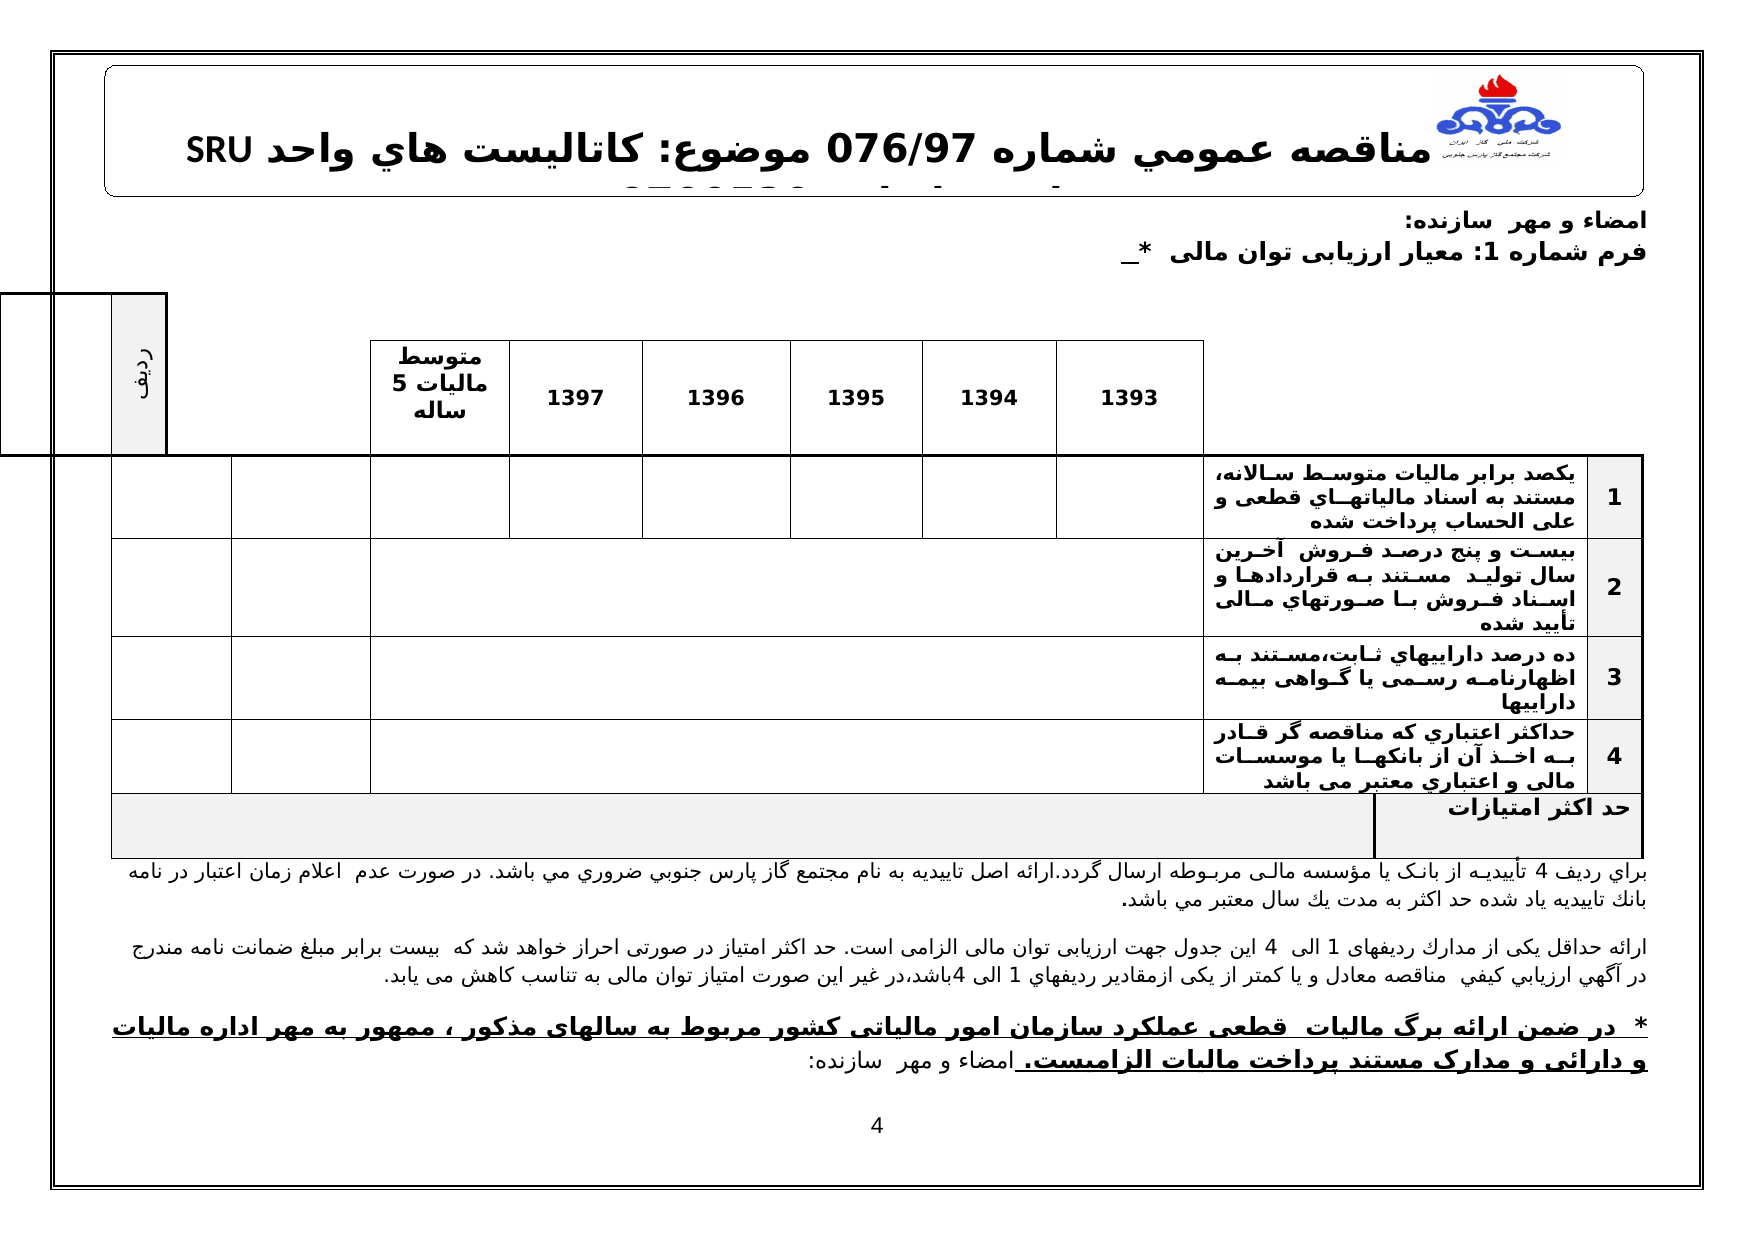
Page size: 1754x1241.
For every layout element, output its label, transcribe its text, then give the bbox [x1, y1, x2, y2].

table_cell حد اكثر امتيازات [1376, 794, 1641, 858]
table_cell [112, 637, 231, 719]
table_cell [232, 539, 370, 636]
table_cell [371, 539, 1203, 636]
table_cell ده درصد داراییهاي ثابت،مستند به اظهارنامه رسمی یا گواهی بیمه داراییها [1204, 637, 1587, 719]
table_cell [112, 720, 231, 793]
table_cell [1057, 457, 1203, 537]
table_cell بیست و پنج درصد فروش آخرين سال توليد مستند به قراردادها و اسناد فروش با صورتهاي مالی تأیید شده [1204, 539, 1587, 636]
table_cell [112, 794, 1373, 858]
table_cell [232, 457, 370, 537]
table_cell [112, 457, 231, 537]
table_cell 4 [1588, 720, 1641, 793]
table_header ردیف [112, 295, 165, 454]
text امضاء و مهر سازنده: [106, 207, 1648, 233]
table_cell [923, 457, 1056, 537]
table_cell [791, 457, 922, 537]
table_cell یکصد برابر مالیات متوسط سالانه، مستند به اسناد مالیاتهاي قطعی و علی الحساب پرداخت شده [1204, 457, 1587, 537]
table_cell متوسط ماليات 5 ساله [371, 341, 509, 454]
table_cell 1 [1588, 457, 1641, 537]
table_cell [510, 457, 642, 537]
table_cell [112, 539, 231, 636]
table_cell حداکثر اعتباري که مناقصه گر قادر به اخذ آن از بانکها یا موسسات مالی و اعتباري معتبر می باشد [1204, 720, 1587, 793]
table_cell 1397 [510, 341, 642, 454]
text فرم شماره 1: معیار ارزیابی توان مالی * [106, 237, 1648, 267]
table_cell [371, 637, 1203, 719]
table_cell [371, 720, 1203, 793]
table_cell 2 [1588, 539, 1641, 636]
table_cell 1395 [791, 341, 922, 454]
table_cell [371, 457, 509, 537]
text ارائه حداقل یکی از مدارك ردیفهای 1 الی 4 این جدول جهت ارزیابی توان مالی الزامی است. حد اکثر امتیاز در صورتی احراز خواهد شد که بيست برابر مبلغ ضمانت نامه مندرج در آگهي ارزيابي كيفي مناقصه معادل و یا کمتر از یکی ازمقادیر ردیفهاي 1 الی 4باشد،در غیر این صورت امتیاز توان مالی به تناسب کاهش می یابد. [106, 935, 1648, 987]
table_cell 1396 [643, 341, 790, 454]
table_cell [232, 720, 370, 793]
table_cell [643, 457, 790, 537]
text براي رديف 4 تأییدیـه از بانـک یا مؤسسه مالـی مربـوطه ارسال گردد.ارائه اصل تاييديه به نام مجتمع گاز پارس جنوبي ضروري مي باشد. در صورت عدم اعلام زمان اعتبار در نامه بانك تاييديه ياد شده حد اكثر به مدت يك سال معتبر مي باشد. [106, 859, 1648, 911]
text * در ضمن ارائه برگ مالیات قطعی عملکرد سازمان امور مالیاتی کشور مربوط به سالهای مذکور ، ممهور به مهر اداره مالیات و دارائی و مدارک مستند پرداخت مالیات الزامیست. امضاء و مهر سازنده: [106, 1012, 1648, 1074]
table_cell 1393 [1057, 341, 1203, 454]
picture [1433, 73, 1563, 163]
table_cell 3 [1588, 637, 1641, 719]
table_cell 1394 [923, 341, 1056, 454]
table_cell [232, 637, 370, 719]
